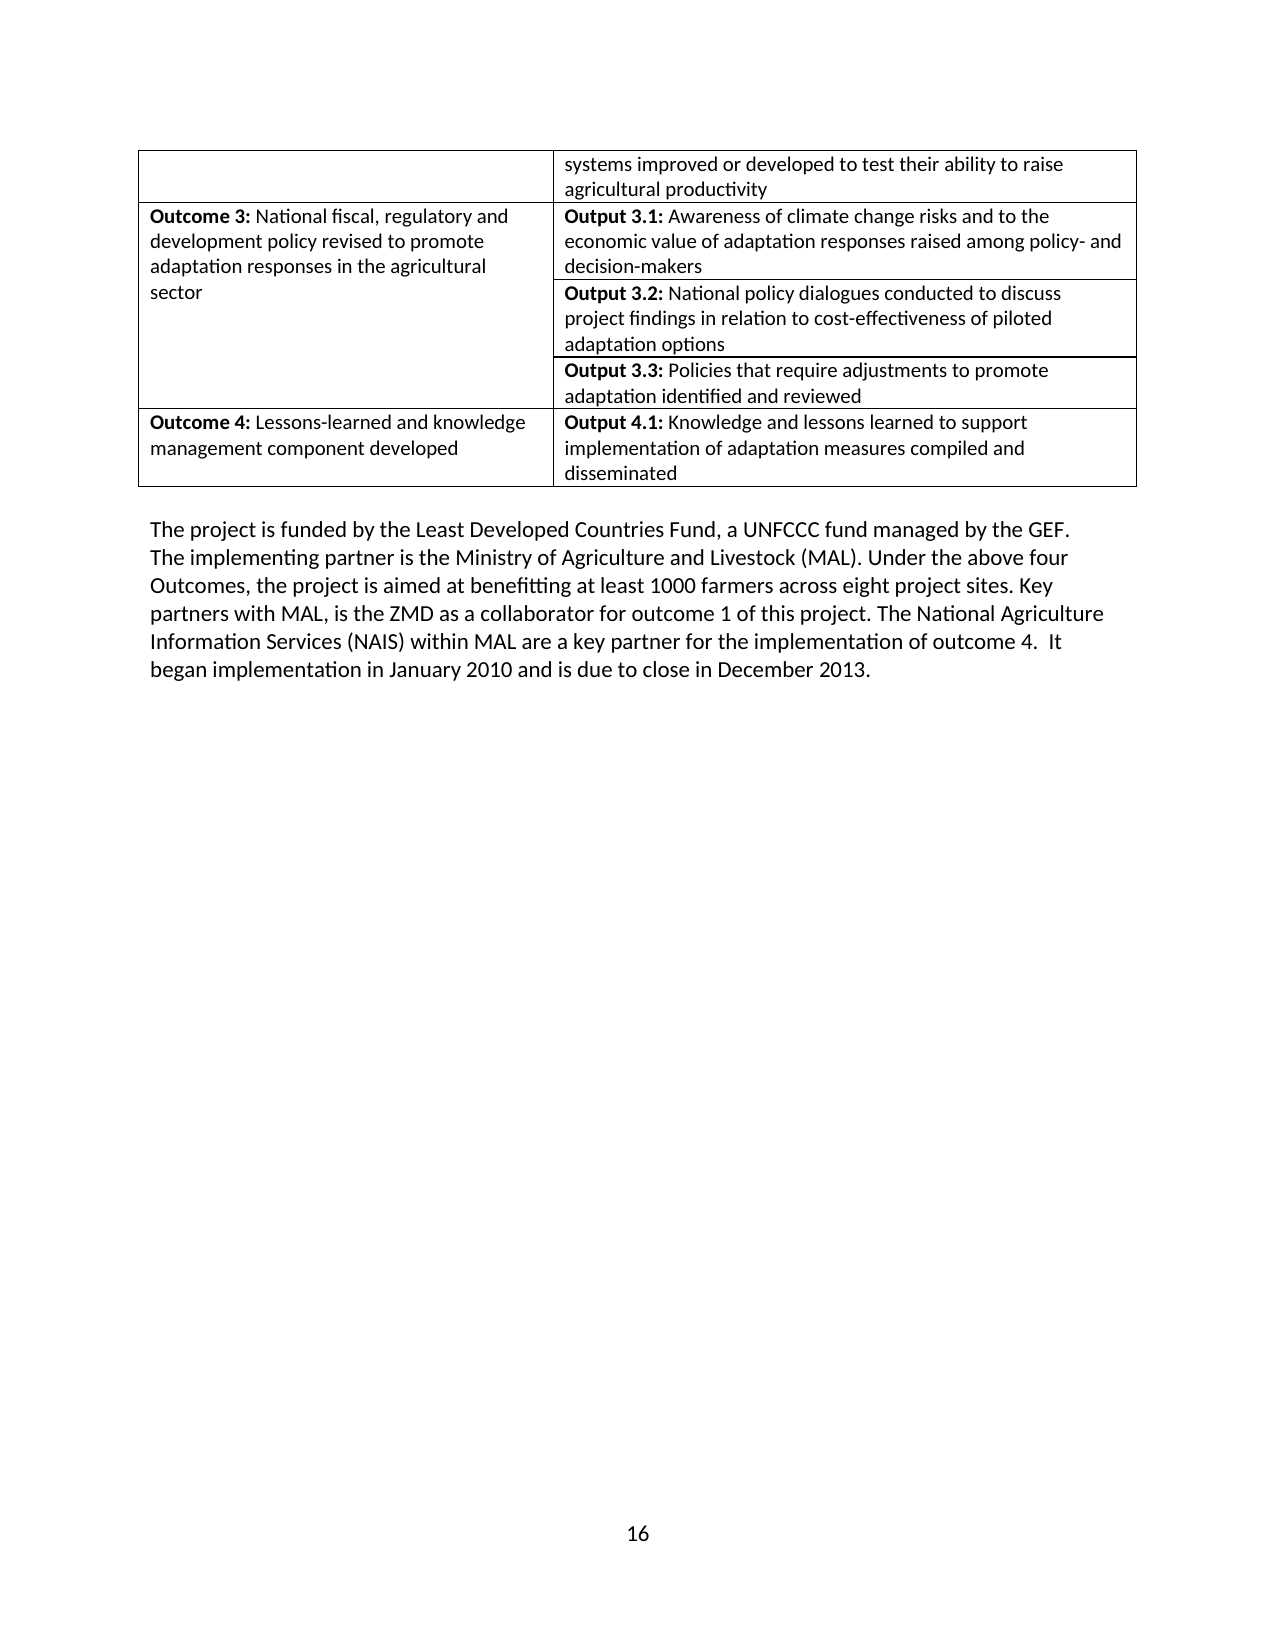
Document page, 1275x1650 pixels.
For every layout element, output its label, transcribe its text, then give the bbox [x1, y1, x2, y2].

table_cell Output 4.1: Knowledge and lessons learned to support implementation of adaptation measures compiled and disseminated [554, 409, 1136, 486]
table_cell Output 3.1: Awareness of climate change risks and to the economic value of adaptation responses raised among policy- and decision-makers [554, 203, 1136, 279]
table_cell Outcome 3: National fiscal, regulatory and development policy revised to promote adaptation responses in the agricultural sector [139, 203, 553, 408]
text The implementing partner is the Ministry of Agriculture and Livestock (MAL). Under the above four Outcomes, the project is aimed at benefitting at least 1000 farmers across eight project sites. Key partners with MAL, is the ZMD as a collaborator for outcome 1 of this project. The National Agriculture Information Services (NAIS) within MAL are a key partner for the implementation of outcome 4. It began implementation in January 2010 and is due to close in December 2013. [150, 543, 1125, 683]
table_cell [554, 151, 1136, 202]
table_cell Outcome 4: Lessons-learned and knowledge management component developed [139, 409, 553, 486]
table_cell Output 3.2: National policy dialogues conducted to discuss project findings in relation to cost-effectiveness of piloted adaptation options [554, 280, 1136, 356]
table_cell Output 3.3: Policies that require adjustments to promote adaptation identified and reviewed [554, 358, 1136, 408]
text The project is funded by the Least Developed Countries Fund, a UNFCCC fund managed by the GEF. [150, 515, 1125, 543]
